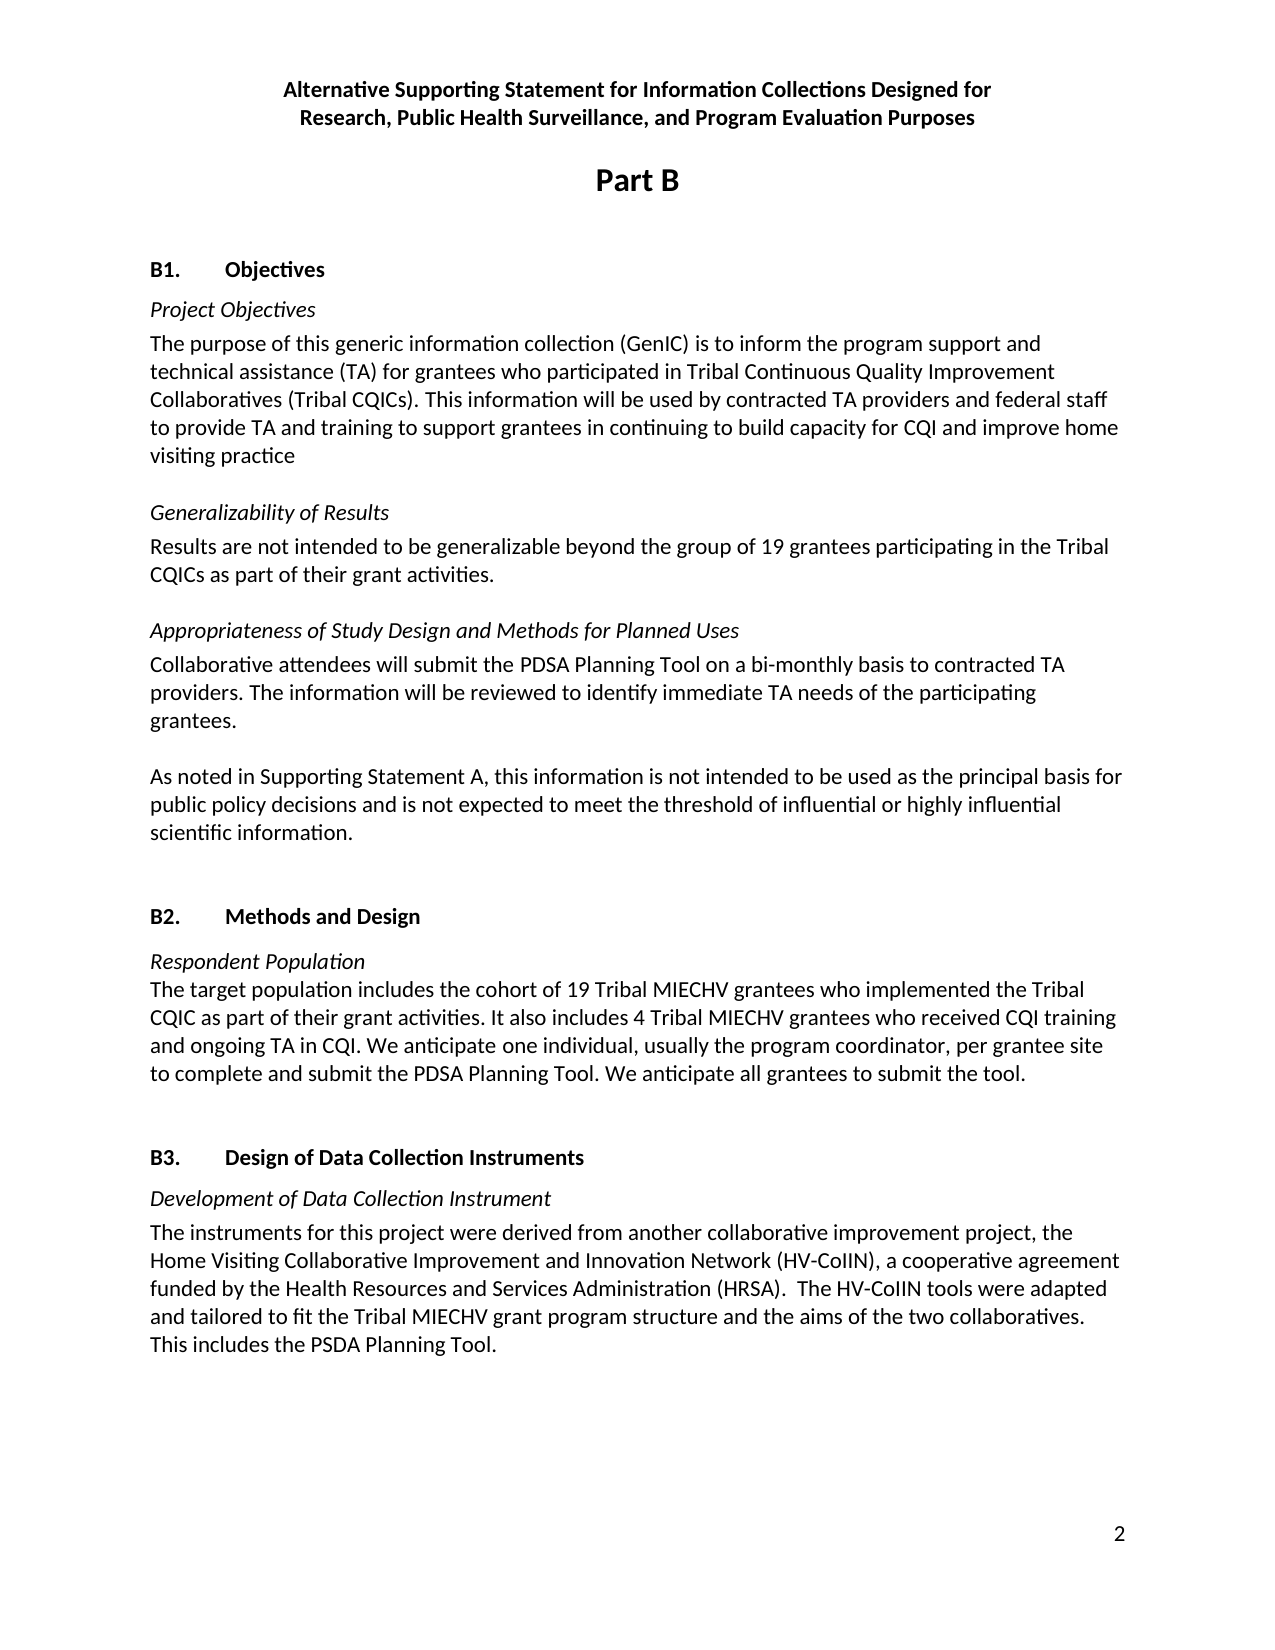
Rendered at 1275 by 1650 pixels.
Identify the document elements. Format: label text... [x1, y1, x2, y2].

text The purpose of this generic information collection (GenIC) is to inform the program support and technical assistance (TA) for grantees who participated in Tribal Continuous Quality Improvement Collaboratives (Tribal CQICs). This information will be used by contracted TA providers and federal staff to provide TA and training to support grantees in continuing to build capacity for CQI and improve home visiting practice [150, 329, 1125, 469]
text Collaborative attendees will submit the PDSA Planning Tool on a bi-monthly basis to contracted TA providers. The information will be reviewed to identify immediate TA needs of the participating grantees. [150, 650, 1125, 734]
text Results are not intended to be generalizable beyond the group of 19 grantees participating in the Tribal CQICs as part of their grant activities. [150, 532, 1125, 588]
text Appropriateness of Study Design and Methods for Planned Uses [150, 616, 1125, 644]
text Project Objectives [150, 295, 1125, 323]
text B3. Design of Data Collection Instruments [150, 1143, 1125, 1171]
text As noted in Supporting Statement A, this information is not intended to be used as the principal basis for public policy decisions and is not expected to meet the threshold of influential or highly influential scientific information. [150, 762, 1125, 846]
text Generalizability of Results [150, 498, 1125, 526]
list B2. Methods and Design [150, 902, 1125, 930]
text Part B [150, 159, 1125, 200]
text Respondent Population [150, 947, 1125, 975]
text The target population includes the cohort of 19 Tribal MIECHV grantees who implemented the Tribal CQIC as part of their grant activities. It also includes 4 Tribal MIECHV grantees who received CQI training and ongoing TA in CQI. We anticipate one individual, usually the program coordinator, per grantee site to complete and submit the PDSA Planning Tool. We anticipate all grantees to submit the tool. [150, 975, 1125, 1087]
text B1. Objectives [150, 255, 1125, 283]
text The instruments for this project were derived from another collaborative improvement project, the Home Visiting Collaborative Improvement and Innovation Network (HV-CoIIN), a cooperative agreement funded by the Health Resources and Services Administration (HRSA). The HV-CoIIN tools were adapted and tailored to fit the Tribal MIECHV grant program structure and the aims of the two collaboratives. This includes the PSDA Planning Tool. [150, 1218, 1125, 1358]
text Development of Data Collection Instrument [150, 1184, 1125, 1212]
